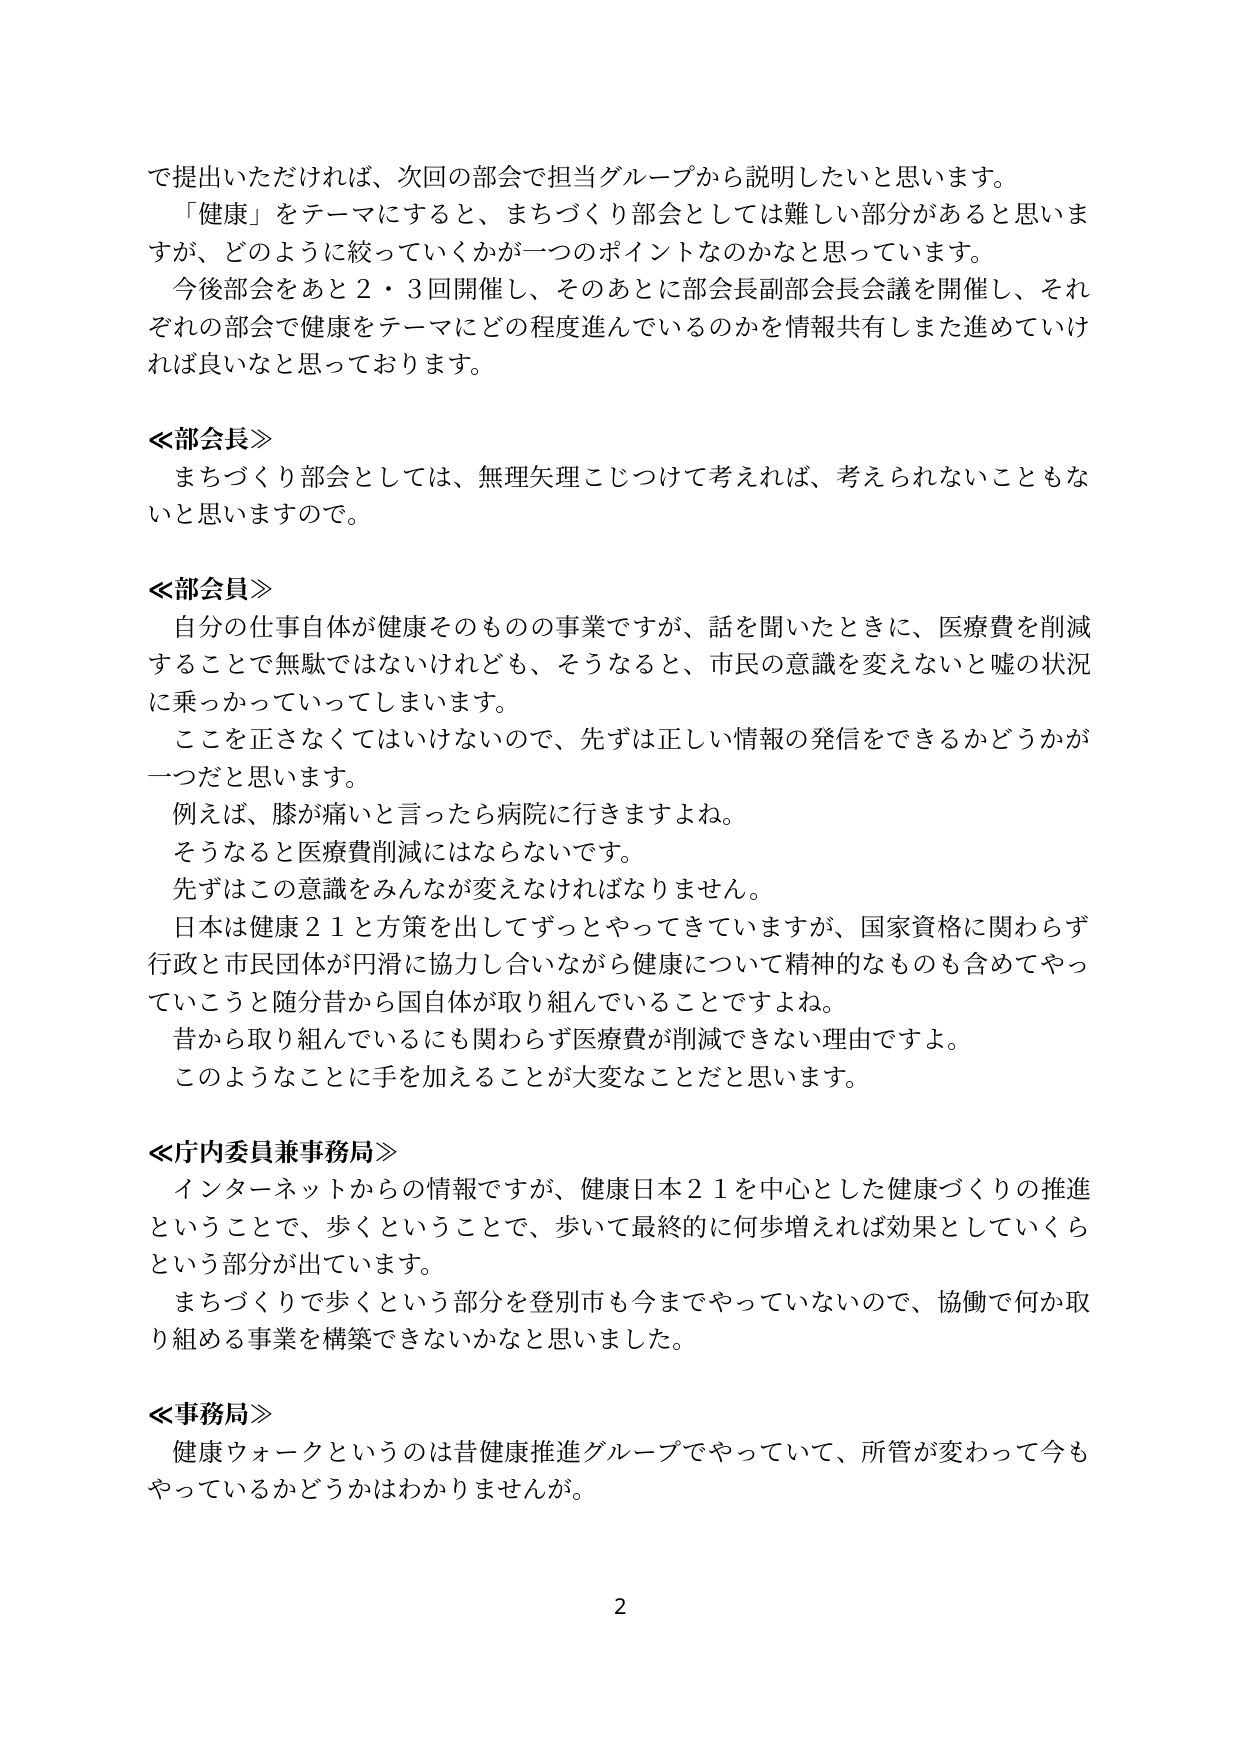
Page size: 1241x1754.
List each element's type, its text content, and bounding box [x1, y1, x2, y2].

text 日本は健康２１と方策を出してずっとやってきていますが、国家資格に関わらず行政と市民団体が円滑に協力し合いながら健康について精神的なものも含めてやっていこうと随分昔から国自体が取り組んでいることですよね。 [148, 907, 1092, 1019]
text 例えば、膝が痛いと言ったら病院に行きますよね。 [148, 794, 1092, 832]
text ≪庁内委員兼事務局≫ [148, 1132, 1092, 1169]
text まちづくり部会としては、無理矢理こじつけて考えれば、考えられないこともないと思いますので。 [148, 457, 1092, 532]
text 自分の仕事自体が健康そのものの事業ですが、話を聞いたときに、医療費を削減することで無駄ではないけれども、そうなると、市民の意識を変えないと嘘の状況に乗っかっていってしまいます。 [148, 607, 1092, 719]
text 先ずはこの意識をみんなが変えなければなりません。 [148, 869, 1092, 907]
text ≪部会長≫ [148, 419, 1092, 457]
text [148, 157, 1092, 194]
text 昔から取り組んでいるにも関わらず医療費が削減できない理由ですよ。 [148, 1019, 1092, 1057]
text まちづくりで歩くという部分を登別市も今までやっていないので、協働で何か取り組める事業を構築できないかなと思いました。 [148, 1282, 1092, 1357]
text このようなことに手を加えることが大変なことだと思います。 [148, 1057, 1092, 1094]
text 今後部会をあと２・３回開催し、そのあとに部会長副部会長会議を開催し、それぞれの部会で健康をテーマにどの程度進んでいるのかを情報共有しまた進めていければ良いなと思っております。 [148, 269, 1092, 382]
text ここを正さなくてはいけないので、先ずは正しい情報の発信をできるかどうかが一つだと思います。 [148, 719, 1092, 794]
text インターネットからの情報ですが、健康日本２１を中心とした健康づくりの推進ということで、歩くということで、歩いて最終的に何歩増えれば効果としていくらという部分が出ています。 [148, 1169, 1092, 1282]
text ≪事務局≫ [148, 1394, 1092, 1432]
text そうなると医療費削減にはならないです。 [148, 832, 1092, 869]
text ≪部会員≫ [148, 569, 1092, 607]
text 「健康」をテーマにすると、まちづくり部会としては難しい部分があると思いますが、どのように絞っていくかが一つのポイントなのかなと思っています。 [148, 194, 1092, 269]
text 健康ウォークというのは昔健康推進グループでやっていて、所管が変わって今もやっているかどうかはわかりませんが。 [148, 1432, 1092, 1507]
